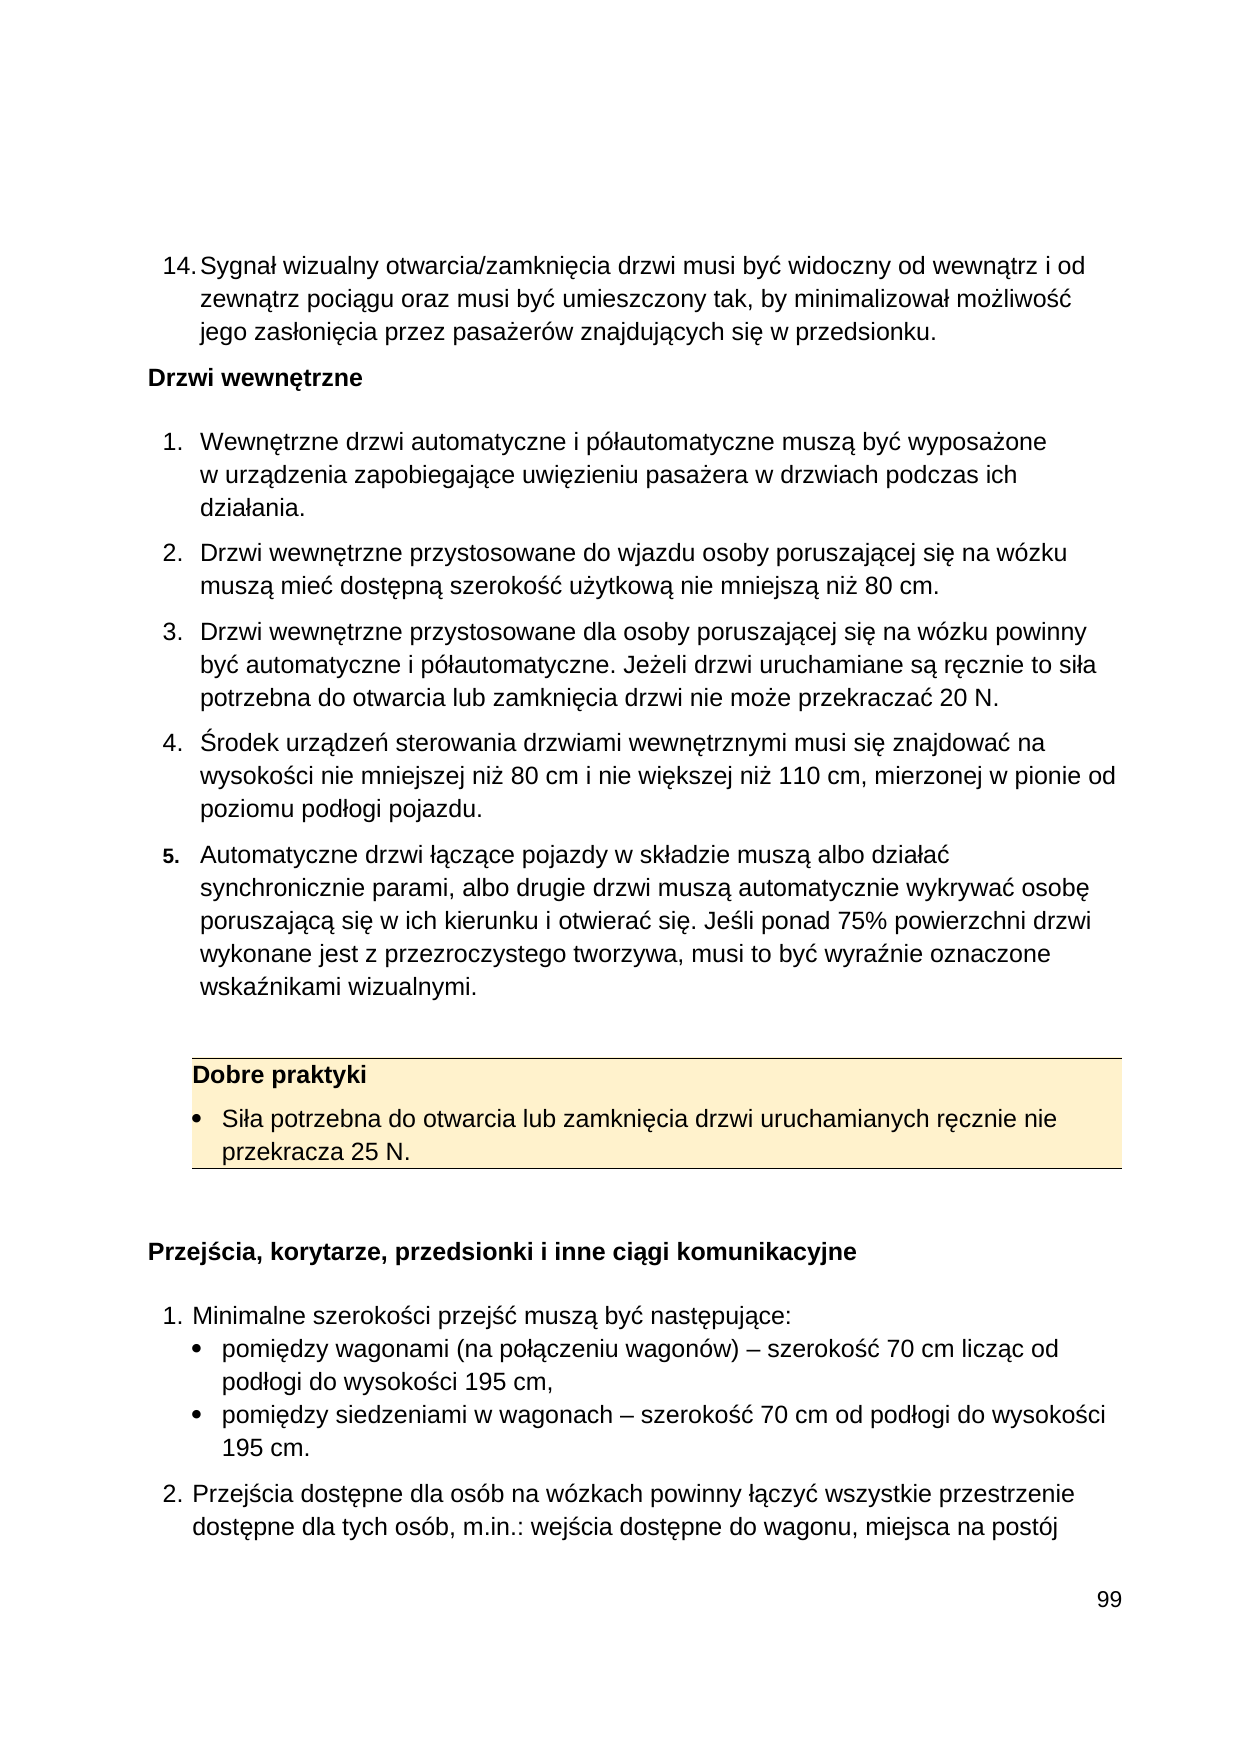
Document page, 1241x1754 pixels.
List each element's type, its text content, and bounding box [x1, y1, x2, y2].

list Sygnał wizualny otwarcia/zamknięcia drzwi musi być widoczny od wewnątrz i od zewnątrz pociągu oraz musi być umieszczony tak, by minimalizował możliwość jego zasłonięcia przez pasażerów znajdujących się w przedsionku. [162, 251, 1122, 346]
list pomiędzy siedzeniami w wagonach – szerokość 70 cm od podłogi do wysokości 195 cm. [192, 1400, 1122, 1462]
text Drzwi wewnętrzne [148, 363, 1122, 391]
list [162, 1479, 1122, 1540]
text Przejścia, korytarze, przedsionki i inne ciągi komunikacyjne [148, 1237, 1122, 1266]
list pomiędzy wagonami (na połączeniu wagonów) – szerokość 70 cm licząc od podłogi do wysokości 195 cm, [192, 1334, 1122, 1396]
list Minimalne szerokości przejść muszą być następujące: [162, 1301, 1122, 1329]
list Wewnętrzne drzwi automatyczne i półautomatyczne muszą być wyposażone w urządzenia zapobiegające uwięzieniu pasażera w drzwiach podczas ich działania. [162, 427, 1122, 521]
list Środek urządzeń sterowania drzwiami wewnętrznymi musi się znajdować na wysokości nie mniejszej niż 80 cm i nie większej niż 110 cm, mierzonej w pionie od poziomu podłogi pojazdu. [162, 728, 1122, 823]
list Automatyczne drzwi łączące pojazdy w składzie muszą albo działać synchronicznie parami, albo drugie drzwi muszą automatycznie wykrywać osobę poruszającą się w ich kierunku i otwierać się. Jeśli ponad 75% powierzchni drzwi wykonane jest z przezroczystego tworzywa, musi to być wyraźnie oznaczone wskaźnikami wizualnymi. [162, 840, 1122, 1001]
list Drzwi wewnętrzne przystosowane dla osoby poruszającej się na wózku powinny być automatyczne i półautomatyczne. Jeżeli drzwi uruchamiane są ręcznie to siła potrzebna do otwarcia lub zamknięcia drzwi nie może przekraczać 20 N. [162, 617, 1122, 711]
list Siła potrzebna do otwarcia lub zamknięcia drzwi uruchamianych ręcznie nie przekracza 25 N. [192, 1101, 1122, 1168]
text Dobre praktyki [192, 1059, 1122, 1089]
list Drzwi wewnętrzne przystosowane do wjazdu osoby poruszającej się na wózku muszą mieć dostępną szerokość użytkową nie mniejszą niż 80 cm. [162, 538, 1122, 600]
